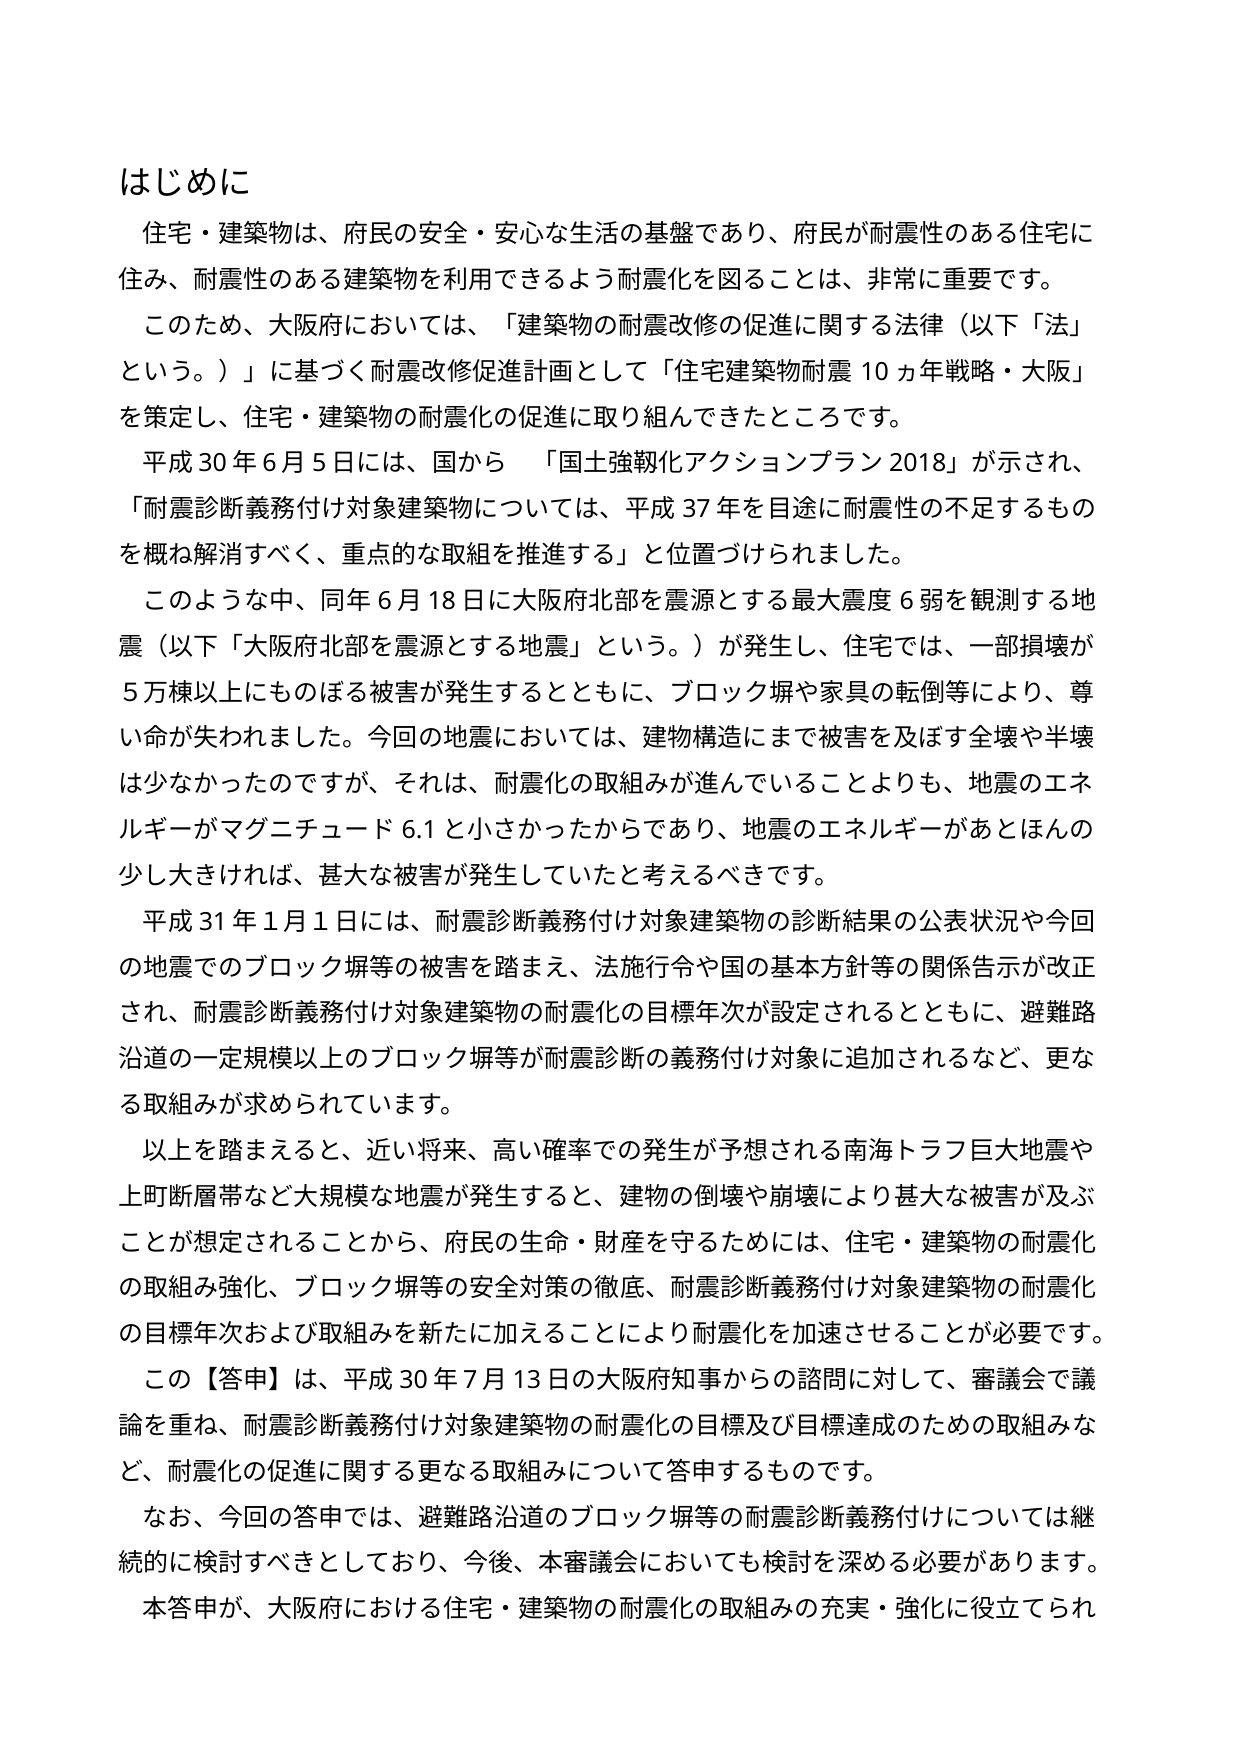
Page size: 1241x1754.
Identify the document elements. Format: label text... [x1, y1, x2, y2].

text 住宅・建築物は、府民の安全・安心な生活の基盤であり、府民が耐震性のある住宅に住み、耐震性のある建築物を利用できるよう耐震化を図ることは、非常に重要です。 [118, 206, 1098, 298]
text このような中、同年6月18日に大阪府北部を震源とする最大震度6弱を観測する地震（以下「大阪府北部を震源とする地震」という。）が発生し、住宅では、一部損壊が５万棟以上にものぼる被害が発生するとともに、ブロック塀や家具の転倒等により、尊い命が失われました。今回の地震においては、建物構造にまで被害を及ぼす全壊や半壊は少なかったのですが、それは、耐震化の取組みが進んでいることよりも、地震のエネルギーがマグニチュード6.1と小さかったからであり、地震のエネルギーがあとほんの少し大きければ、甚大な被害が発生していたと考えるべきです。 [118, 573, 1098, 893]
text 平成30年6月5日には、国から 「国土強靱化アクションプラン2018」が示され、「耐震診断義務付け対象建築物については、平成37年を目途に耐震性の不足するものを概ね解消すべく、重点的な取組を推進する」と位置づけられました。 [118, 435, 1098, 573]
text 以上を踏まえると、近い将来、高い確率での発生が予想される南海トラフ巨大地震や上町断層帯など大規模な地震が発生すると、建物の倒壊や崩壊により甚大な被害が及ぶことが想定されることから、府民の生命・財産を守るためには、住宅・建築物の耐震化の取組み強化、ブロック塀等の安全対策の徹底、耐震診断義務付け対象建築物の耐震化の目標年次および取組みを新たに加えることにより耐震化を加速させることが必要です。 [118, 1123, 1098, 1352]
text このため、大阪府においては、「建築物の耐震改修の促進に関する法律（以下「法」という。）」に基づく耐震改修促進計画として「住宅建築物耐震10ヵ年戦略・大阪」を策定し、住宅・建築物の耐震化の促進に取り組んできたところです。 [118, 298, 1098, 435]
text なお、今回の答申では、避難路沿道のブロック塀等の耐震診断義務付けについては継続的に検討すべきとしており、今後、本審議会においても検討を深める必要があります。 [118, 1489, 1098, 1581]
text この【答申】は、平成30年7月13日の大阪府知事からの諮問に対して、審議会で議論を重ね、耐震診断義務付け対象建築物の耐震化の目標及び目標達成のための取組みなど、耐震化の促進に関する更なる取組みについて答申するものです。 [118, 1352, 1098, 1489]
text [118, 1581, 1098, 1627]
text 平成31年１月１日には、耐震診断義務付け対象建築物の診断結果の公表状況や今回の地震でのブロック塀等の被害を踏まえ、法施行令や国の基本方針等の関係告示が改正され、耐震診断義務付け対象建築物の耐震化の目標年次が設定されるとともに、避難路沿道の一定規模以上のブロック塀等が耐震診断の義務付け対象に追加されるなど、更なる取組みが求められています。 [118, 893, 1098, 1123]
text はじめに [118, 148, 1122, 206]
